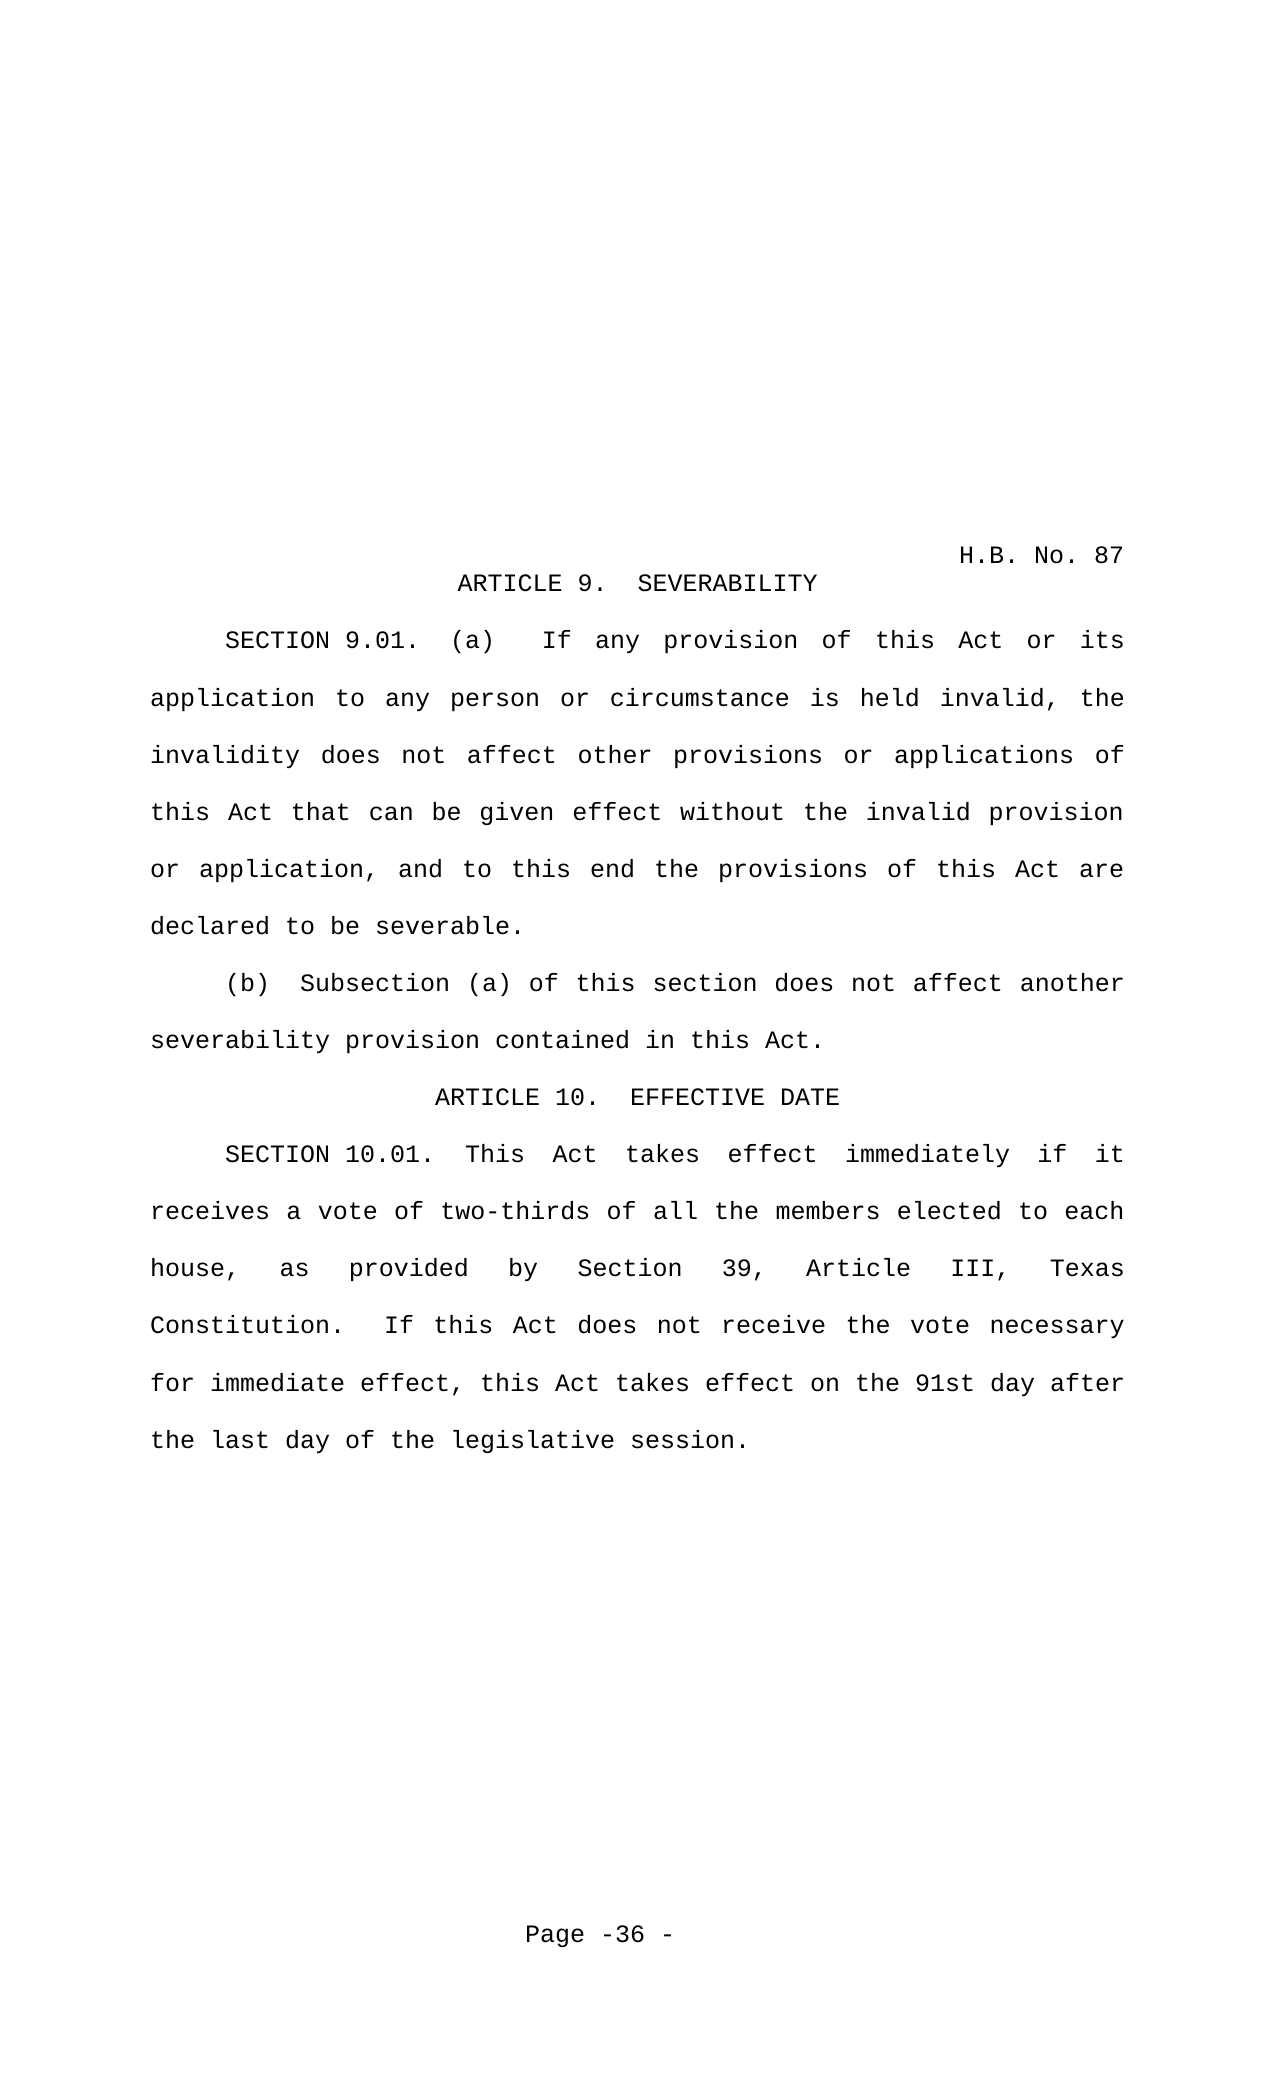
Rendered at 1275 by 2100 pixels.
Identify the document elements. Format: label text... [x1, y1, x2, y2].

text SECTION 10.01. This Act takes effect immediately if it receives a vote of two-thirds of all the members elected to each house, as provided by Section 39, Article III, Texas Constitution. If this Act does not receive the vote necessary for immediate effect, this Act takes effect on the 91st day after the last day of the legislative session. [150, 1142, 1125, 1456]
text ARTICLE 9. SEVERABILITY [150, 571, 1125, 599]
text ARTICLE 10. EFFECTIVE DATE [150, 1084, 1125, 1113]
text (b) Subsection (a) of this section does not affect another severability provision contained in this Act. [150, 970, 1125, 1056]
text SECTION 9.01. (a) If any provision of this Act or its application to any person or circumstance is held invalid, the invalidity does not affect other provisions or applications of this Act that can be given effect without the invalid provision or application, and to this end the provisions of this Act are declared to be severable. [150, 628, 1125, 942]
